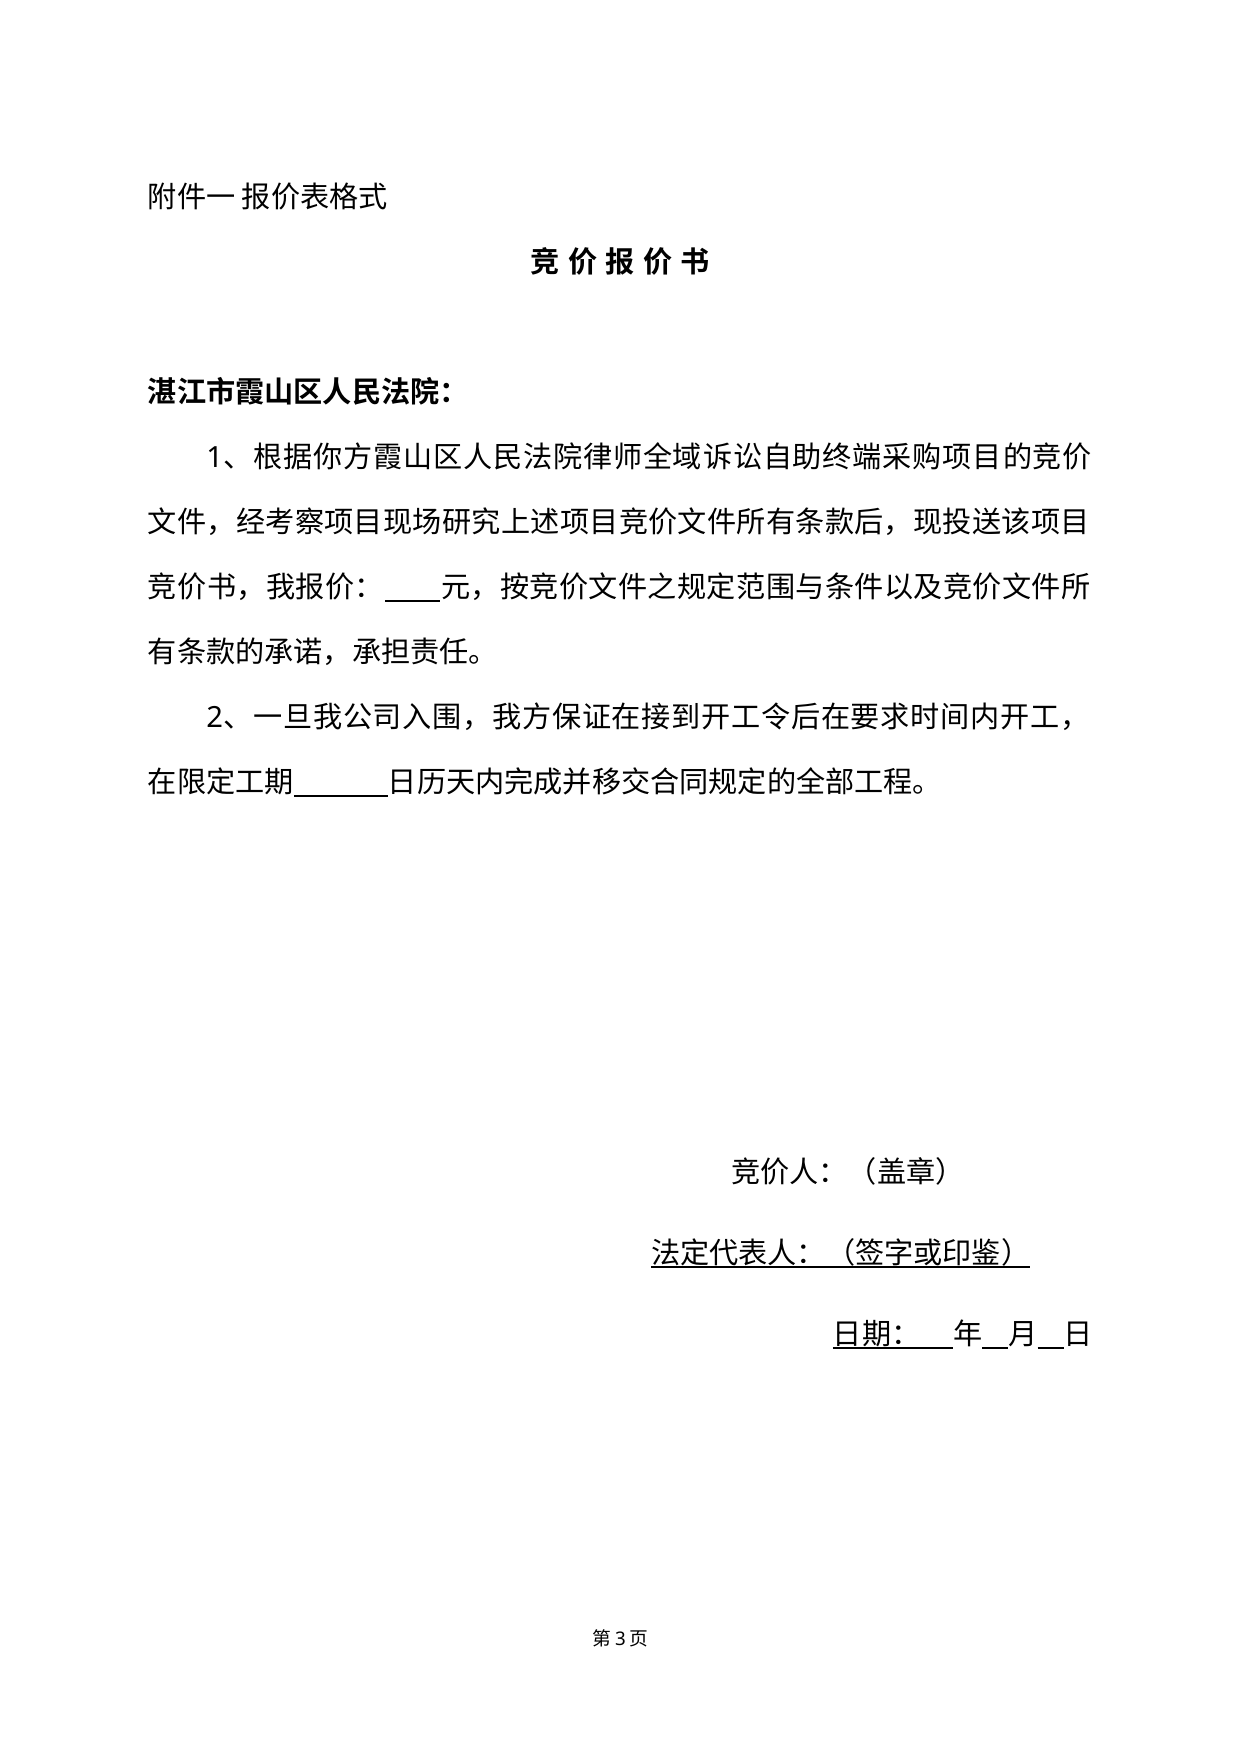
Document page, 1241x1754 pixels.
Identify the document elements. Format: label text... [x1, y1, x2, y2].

text 日期： 年 月 日 [148, 1299, 1092, 1364]
text 竞价人：（盖章） [148, 1137, 1092, 1202]
text 附件一 报价表格式 [148, 162, 1092, 227]
text 竞价报价书 [148, 227, 1092, 292]
text 湛江市霞山区人民法院： [148, 357, 1092, 422]
text 2、一旦我公司入围，我方保证在接到开工令后在要求时间内开工，在限定工期 日历天内完成并移交合同规定的全部工程。 [148, 682, 1092, 812]
text 1、根据你方霞山区人民法院律师全域诉讼自助终端采购项目的竞价文件，经考察项目现场研究上述项目竞价文件所有条款后，现投送该项目竞价书，我报价： 元，按竞价文件之规定范围与条件以及竞价文件所有条款的承诺，承担责任。 [148, 422, 1092, 682]
text 法定代表人：（签字或印鉴） [148, 1218, 1092, 1283]
